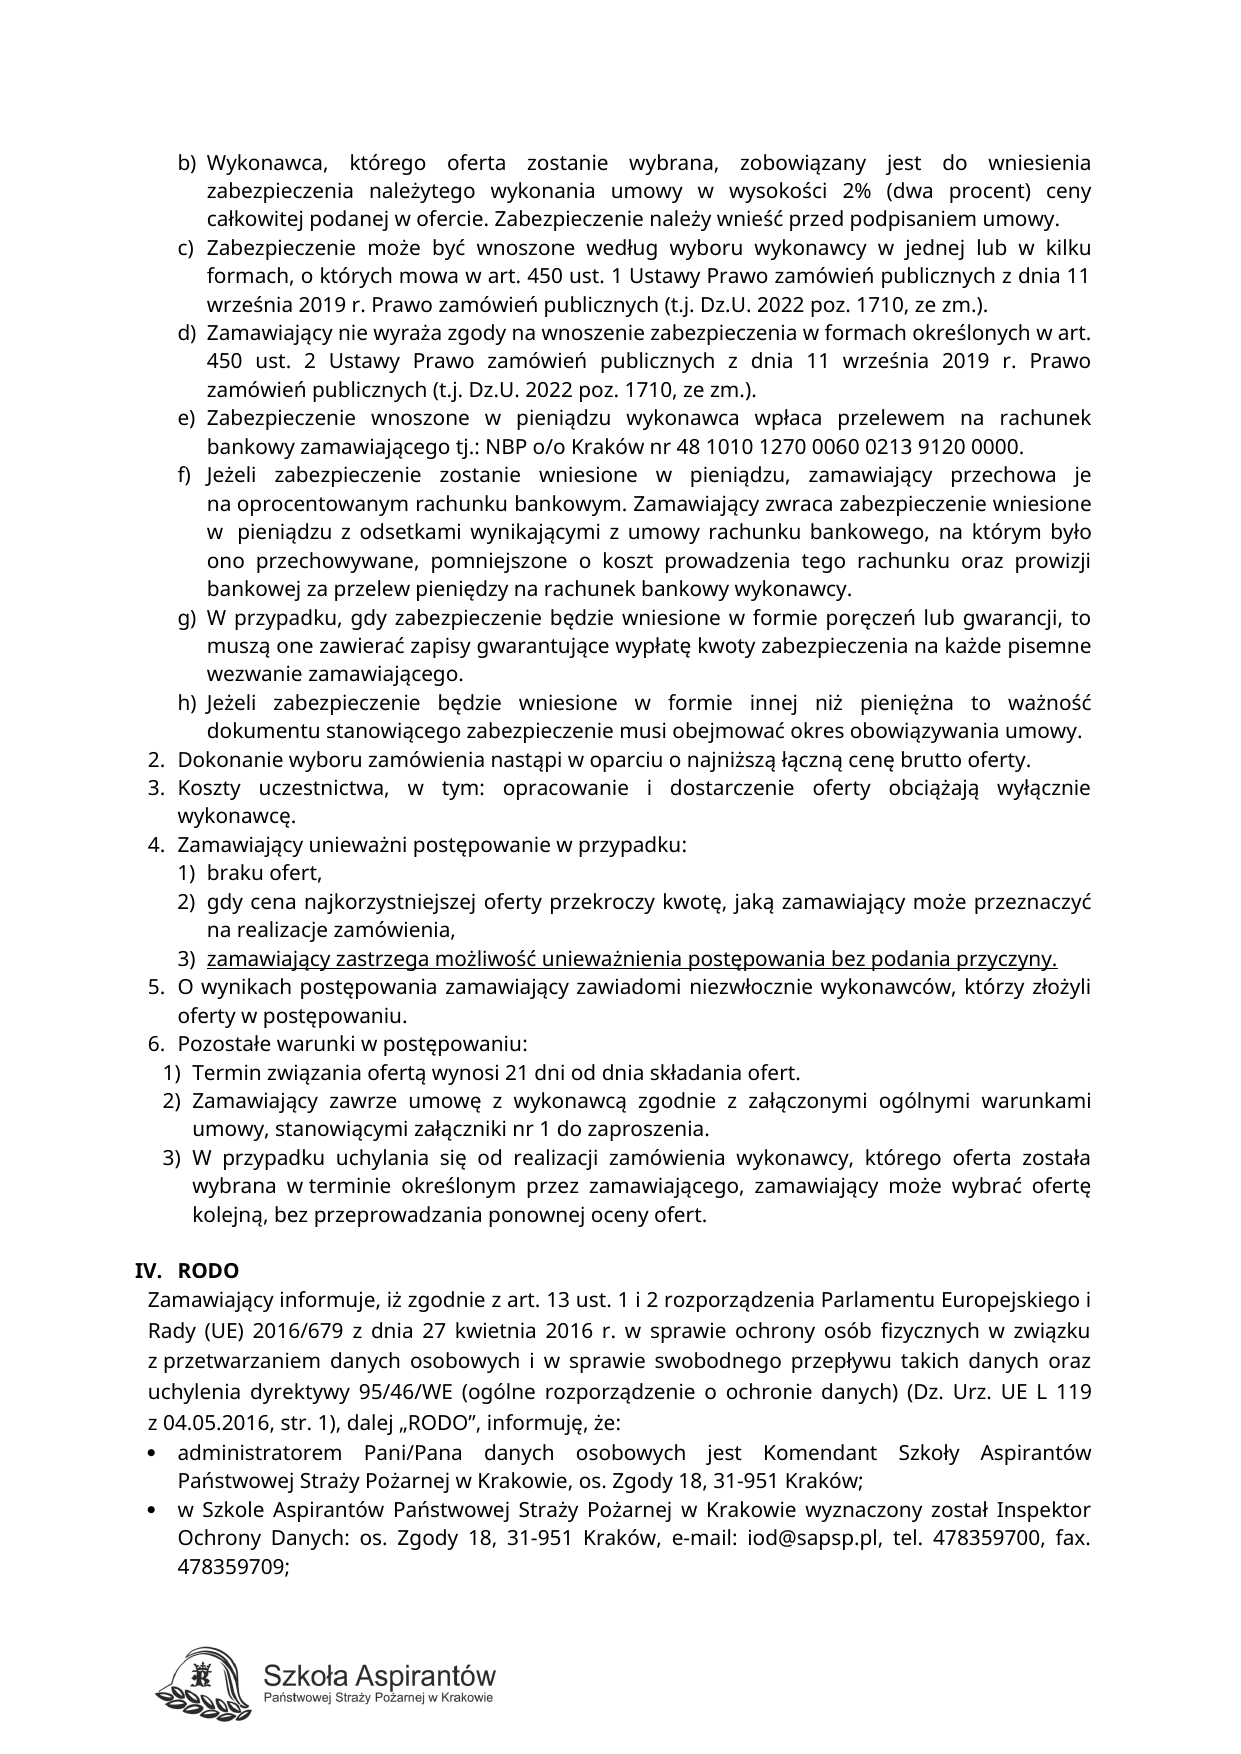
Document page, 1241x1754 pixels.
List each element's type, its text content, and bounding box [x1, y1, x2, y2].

picture [154, 1646, 496, 1722]
list w Szkole Aspirantów Państwowej Straży Pożarnej w Krakowie wyznaczony został Inspektor Ochrony Danych: os. Zgody 18, 31-951 Kraków, e-mail: iod@sapsp.pl, tel. 478359700, fax. 478359709; [148, 1495, 1093, 1580]
list RODO [162, 1257, 1092, 1285]
list W przypadku, gdy zabezpieczenie będzie wniesione w formie poręczeń lub gwarancji, to muszą one zawierać zapisy gwarantujące wypłatę kwoty zabezpieczenia na każde pisemne wezwanie zamawiającego. [177, 603, 1093, 688]
list Jeżeli zabezpieczenie zostanie wniesione w pieniądzu, zamawiający przechowa je na oprocentowanym rachunku bankowym. Zamawiający zwraca zabezpieczenie wniesione w pieniądzu z odsetkami wynikającymi z umowy rachunku bankowego, na którym było ono przechowywane, pomniejszone o koszt prowadzenia tego rachunku oraz prowizji bankowej za przelew pieniędzy na rachunek bankowy wykonawcy. [177, 460, 1093, 603]
list Zamawiający unieważni postępowanie w przypadku: [148, 830, 1092, 858]
list Zamawiający informuje, iż zgodnie z art. 13 ust. 1 i 2 rozporządzenia Parlamentu Europejskiego i Rady (UE) 2016/679 z dnia 27 kwietnia 2016 r. w sprawie ochrony osób fizycznych w związku z przetwarzaniem danych osobowych i w sprawie swobodnego przepływu takich danych oraz uchylenia dyrektywy 95/46/WE (ogólne rozporządzenie o ochronie danych) (Dz. Urz. UE L 119 z 04.05.2016, str. 1), dalej „RODO”, informuję, że: [148, 1285, 1093, 1436]
list zamawiający zastrzega możliwość unieważnienia postępowania bez podania przyczyny. [177, 944, 1092, 972]
list W przypadku uchylania się od realizacji zamówienia wykonawcy, którego oferta została wybrana w terminie określonym przez zamawiającego, zamawiający może wybrać ofertę kolejną, bez przeprowadzania ponownej oceny ofert. [162, 1143, 1092, 1228]
list gdy cena najkorzystniejszej oferty przekroczy kwotę, jaką zamawiający może przeznaczyć na realizacje zamówienia, [177, 887, 1092, 944]
list Wykonawca, którego oferta zostanie wybrana, zobowiązany jest do wniesienia zabezpieczenia należytego wykonania umowy w wysokości 2% (dwa procent) ceny całkowitej podanej w ofercie. Zabezpieczenie należy wnieść przed podpisaniem umowy. [177, 148, 1093, 233]
list Koszty uczestnictwa, w tym: opracowanie i dostarczenie oferty obciążają wyłącznie wykonawcę. [148, 773, 1092, 830]
list Dokonanie wyboru zamówienia nastąpi w oparciu o najniższą łączną cenę brutto oferty. [148, 745, 1092, 773]
list braku ofert, [177, 858, 1092, 887]
list Zabezpieczenie może być wnoszone według wyboru wykonawcy w jednej lub w kilku formach, o których mowa w art. 450 ust. 1 Ustawy Prawo zamówień publicznych z dnia 11 września 2019 r. Prawo zamówień publicznych (t.j. Dz.U. 2022 poz. 1710, ze zm.). [177, 233, 1093, 318]
list administratorem Pani/Pana danych osobowych jest Komendant Szkoły Aspirantów Państwowej Straży Pożarnej w Krakowie, os. Zgody 18, 31-951 Kraków; [148, 1438, 1093, 1495]
list Termin związania ofertą wynosi 21 dni od dnia składania ofert. [162, 1058, 1092, 1086]
list Jeżeli zabezpieczenie będzie wniesione w formie innej niż pieniężna to ważność dokumentu stanowiącego zabezpieczenie musi obejmować okres obowiązywania umowy. [177, 688, 1093, 745]
list O wynikach postępowania zamawiający zawiadomi niezwłocznie wykonawców, którzy złożyli oferty w postępowaniu. [148, 972, 1092, 1029]
list Pozostałe warunki w postępowaniu: [148, 1029, 1092, 1058]
list Zamawiający nie wyraża zgody na wnoszenie zabezpieczenia w formach określonych w art. 450 ust. 2 Ustawy Prawo zamówień publicznych z dnia 11 września 2019 r. Prawo zamówień publicznych (t.j. Dz.U. 2022 poz. 1710, ze zm.). [177, 318, 1093, 403]
list Zabezpieczenie wnoszone w pieniądzu wykonawca wpłaca przelewem na rachunek bankowy zamawiającego tj.: NBP o/o Kraków nr 48 1010 1270 0060 0213 9120 0000. [177, 403, 1093, 460]
list Zamawiający zawrze umowę z wykonawcą zgodnie z załączonymi ogólnymi warunkami umowy, stanowiącymi załączniki nr 1 do zaproszenia. [162, 1086, 1092, 1143]
